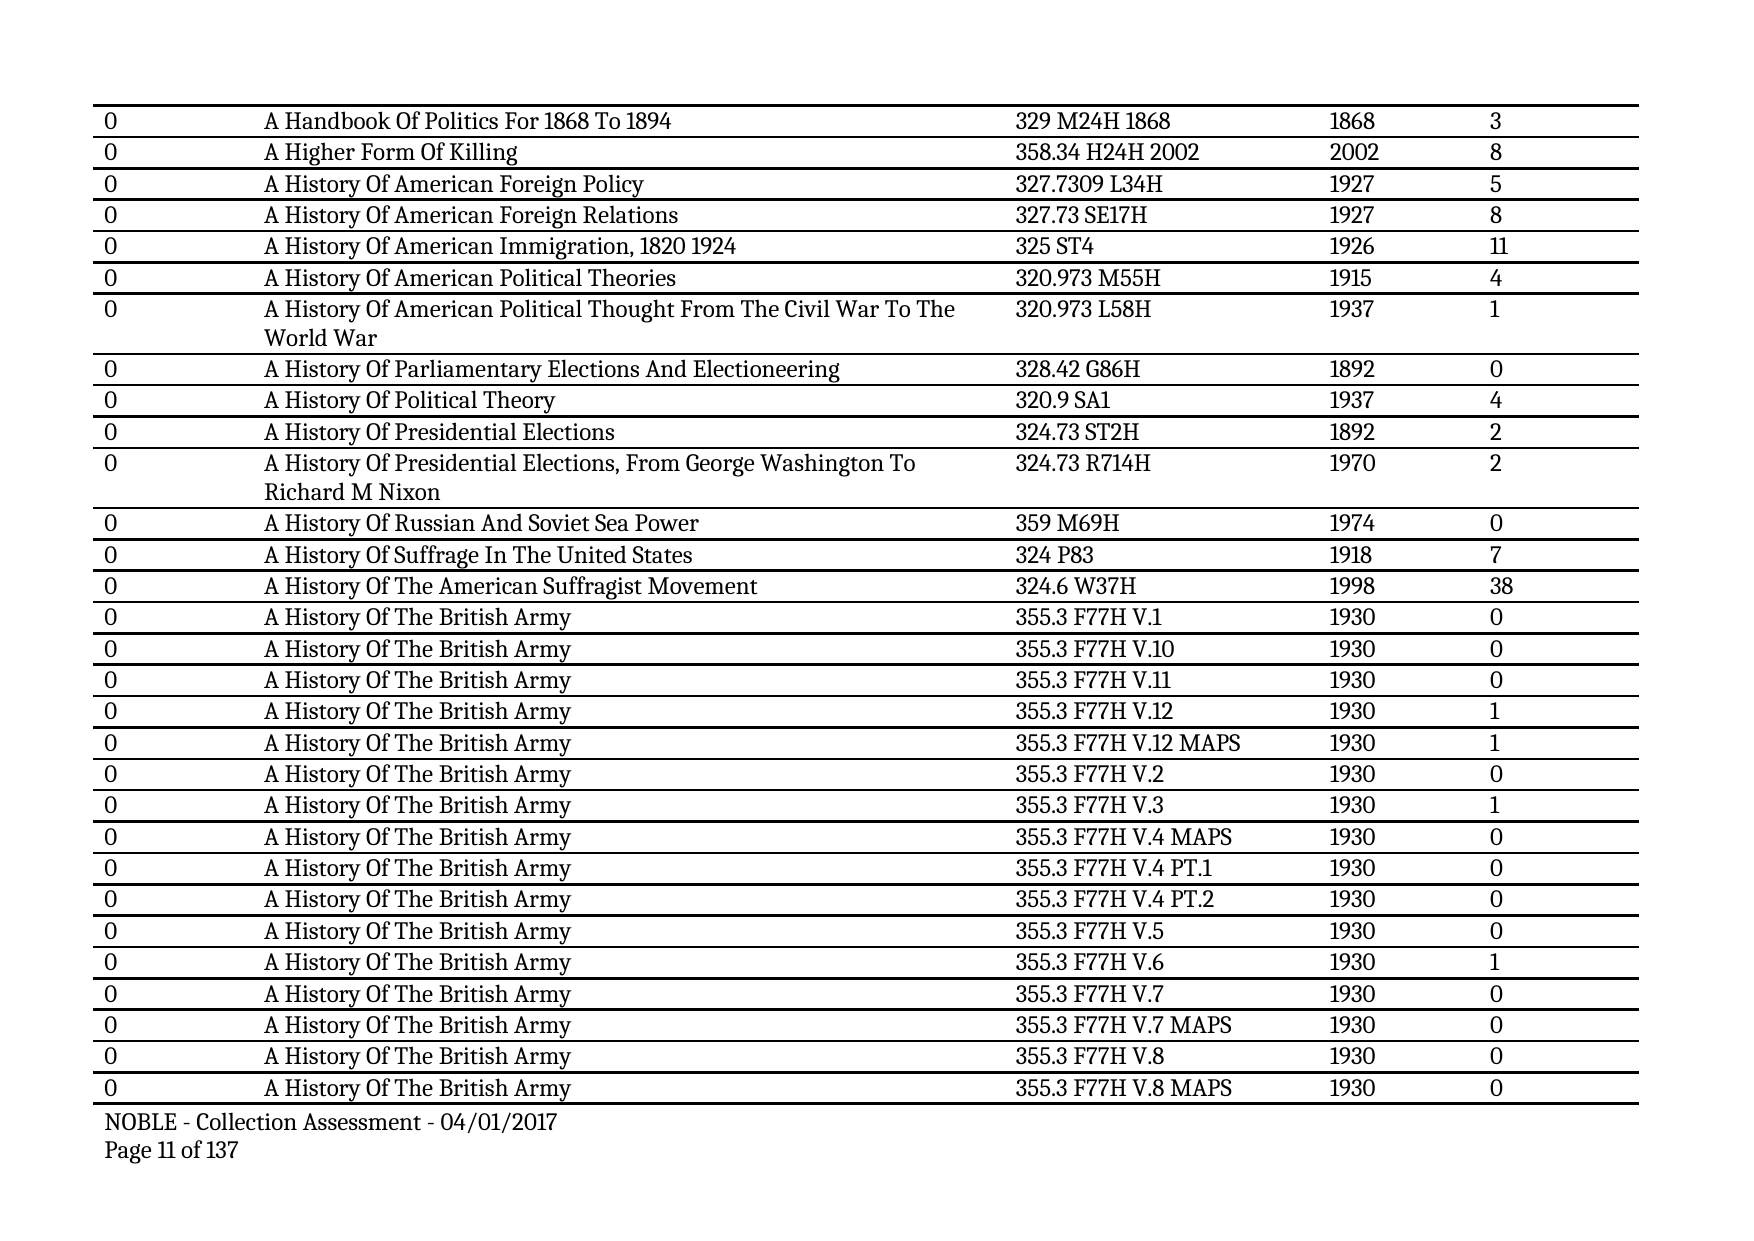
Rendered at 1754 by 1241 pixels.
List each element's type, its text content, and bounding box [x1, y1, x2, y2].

table_cell A History Of The British Army [253, 791, 999, 820]
table_cell A History Of The British Army [253, 886, 999, 914]
table_cell 1868 [1319, 107, 1478, 136]
table_cell 0 [1479, 603, 1638, 632]
table_cell 355.3 F77H V.12 MAPS [999, 729, 1319, 757]
table_cell 355.3 F77H V.1 [999, 603, 1319, 632]
table_cell 1974 [1319, 509, 1478, 538]
table_cell 0 [93, 418, 253, 446]
table_cell 1930 [1319, 697, 1478, 726]
table_cell 1930 [1319, 1074, 1478, 1102]
table_cell 0 [93, 791, 253, 820]
table_cell 329 M24H 1868 [999, 107, 1319, 136]
table_cell 1892 [1319, 355, 1478, 384]
table_cell 0 [1479, 1042, 1638, 1071]
table_cell 1926 [1319, 232, 1478, 261]
table_cell 0 [93, 449, 253, 507]
table_cell 11 [1479, 232, 1638, 261]
table_cell 1930 [1319, 1042, 1478, 1071]
table_cell 0 [1479, 1011, 1638, 1039]
table_cell A History Of Russian And Soviet Sea Power [253, 509, 999, 538]
table_cell 0 [1479, 635, 1638, 663]
table_cell 1930 [1319, 948, 1478, 977]
table_cell 2002 [1319, 138, 1478, 167]
table_cell A Handbook Of Politics For 1868 To 1894 [253, 107, 999, 136]
table_cell 1 [1479, 791, 1638, 820]
table_cell 0 [93, 823, 253, 851]
table_cell A History Of The British Army [253, 697, 999, 726]
table_cell 355.3 F77H V.12 [999, 697, 1319, 726]
table_cell A History Of Political Theory [253, 386, 999, 415]
table_cell A History Of The British Army [253, 666, 999, 695]
table_cell 0 [93, 760, 253, 789]
table_cell 1930 [1319, 635, 1478, 663]
table_cell A History Of The British Army [253, 1042, 999, 1071]
table_cell 358.34 H24H 2002 [999, 138, 1319, 167]
table_cell A History Of The British Army [253, 917, 999, 946]
table_cell 0 [93, 295, 253, 352]
table_cell 1930 [1319, 917, 1478, 946]
table_cell 1927 [1319, 201, 1478, 229]
table_cell 0 [1479, 823, 1638, 851]
table_cell 1930 [1319, 886, 1478, 914]
table_cell A History Of American Immigration, 1820 1924 [253, 232, 999, 261]
table_cell 0 [93, 697, 253, 726]
table_cell A History Of American Political Theories [253, 264, 999, 292]
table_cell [253, 1074, 999, 1102]
table_cell 0 [93, 386, 253, 415]
table_cell A History Of The British Army [253, 1011, 999, 1039]
table_cell 1937 [1319, 386, 1478, 415]
table_cell 2 [1479, 418, 1638, 446]
table_cell 328.42 G86H [999, 355, 1319, 384]
table_cell A History Of Suffrage In The United States [253, 541, 999, 569]
table_cell 324.73 R714H [999, 449, 1319, 507]
table_cell 0 [93, 948, 253, 977]
table_cell 0 [93, 264, 253, 292]
table_cell 0 [93, 1011, 253, 1039]
table_cell 355.3 F77H V.4 PT.2 [999, 886, 1319, 914]
table_cell 1930 [1319, 1011, 1478, 1039]
table_cell 355.3 F77H V.8 [999, 1042, 1319, 1071]
table_cell A History Of Parliamentary Elections And Electioneering [253, 355, 999, 384]
table_cell 0 [93, 138, 253, 167]
table_cell 7 [1479, 541, 1638, 569]
table_cell 355.3 F77H V.7 [999, 980, 1319, 1008]
table_cell 325 ST4 [999, 232, 1319, 261]
table_cell 324 P83 [999, 541, 1319, 569]
table_cell 0 [93, 509, 253, 538]
table_cell 0 [1479, 666, 1638, 695]
table_cell A History Of American Foreign Policy [253, 170, 999, 198]
table_cell A History Of The British Army [253, 729, 999, 757]
table_cell 0 [93, 1042, 253, 1071]
table_cell 355.3 F77H V.11 [999, 666, 1319, 695]
table_cell 4 [1479, 264, 1638, 292]
table_cell 355.3 F77H V.8 MAPS [999, 1074, 1319, 1102]
table_cell 1930 [1319, 854, 1478, 883]
table_cell 1 [1479, 697, 1638, 726]
table_cell 1930 [1319, 823, 1478, 851]
table_cell A History Of The British Army [253, 948, 999, 977]
table_cell 355.3 F77H V.7 MAPS [999, 1011, 1319, 1039]
table_cell 0 [1479, 1074, 1638, 1102]
table_cell 320.973 M55H [999, 264, 1319, 292]
table_cell 1 [1479, 948, 1638, 977]
table_cell 8 [1479, 138, 1638, 167]
table_cell 1892 [1319, 418, 1478, 446]
table_cell A History Of The American Suffragist Movement [253, 572, 999, 601]
table_cell 0 [93, 635, 253, 663]
table_cell 0 [93, 886, 253, 914]
table_cell 355.3 F77H V.6 [999, 948, 1319, 977]
table_cell 0 [1479, 854, 1638, 883]
table_cell A History Of Presidential Elections, From George Washington To Richard M Nixon [253, 449, 999, 507]
table_cell A History Of Presidential Elections [253, 418, 999, 446]
table_cell 1930 [1319, 980, 1478, 1008]
table_cell 359 M69H [999, 509, 1319, 538]
table_cell A History Of American Political Thought From The Civil War To The World War [253, 295, 999, 352]
table_cell 324.6 W37H [999, 572, 1319, 601]
table_cell 0 [1479, 886, 1638, 914]
table_cell 0 [1479, 760, 1638, 789]
table_cell 0 [1479, 980, 1638, 1008]
table_cell A History Of The British Army [253, 760, 999, 789]
table_cell 1918 [1319, 541, 1478, 569]
table_cell 3 [1479, 107, 1638, 136]
table_cell 0 [93, 107, 253, 136]
table_cell 1 [1479, 729, 1638, 757]
table_cell 355.3 F77H V.2 [999, 760, 1319, 789]
table_cell 0 [93, 201, 253, 229]
table_cell 327.73 SE17H [999, 201, 1319, 229]
table_cell 324.73 ST2H [999, 418, 1319, 446]
table_cell 38 [1479, 572, 1638, 601]
table_cell 355.3 F77H V.4 MAPS [999, 823, 1319, 851]
table_cell 0 [93, 666, 253, 695]
table_cell 0 [93, 572, 253, 601]
table_cell 2 [1479, 449, 1638, 507]
table_cell 1930 [1319, 760, 1478, 789]
table_cell 0 [93, 232, 253, 261]
table_cell 1937 [1319, 295, 1478, 352]
table_cell A History Of The British Army [253, 603, 999, 632]
table_cell 355.3 F77H V.5 [999, 917, 1319, 946]
table_cell A History Of The British Army [253, 854, 999, 883]
table_cell 0 [93, 980, 253, 1008]
table_cell 8 [1479, 201, 1638, 229]
table_cell 0 [1479, 917, 1638, 946]
table_cell 0 [93, 541, 253, 569]
table_cell 1927 [1319, 170, 1478, 198]
table_cell 0 [93, 917, 253, 946]
table_cell 0 [93, 355, 253, 384]
table_cell 1 [1479, 295, 1638, 352]
table_cell A History Of The British Army [253, 980, 999, 1008]
table_cell 0 [93, 729, 253, 757]
table_cell 327.7309 L34H [999, 170, 1319, 198]
table_cell 320.9 SA1 [999, 386, 1319, 415]
table_cell 0 [93, 170, 253, 198]
table_cell A History Of The British Army [253, 823, 999, 851]
table_cell 5 [1479, 170, 1638, 198]
table_cell 1915 [1319, 264, 1478, 292]
table_cell A Higher Form Of Killing [253, 138, 999, 167]
table_cell A History Of The British Army [253, 635, 999, 663]
table_cell 1930 [1319, 603, 1478, 632]
table_cell 0 [93, 1074, 253, 1102]
table_cell 1970 [1319, 449, 1478, 507]
table_cell 0 [1479, 355, 1638, 384]
table_cell 1998 [1319, 572, 1478, 601]
table_cell 0 [93, 854, 253, 883]
table_cell 1930 [1319, 666, 1478, 695]
table_cell 355.3 F77H V.10 [999, 635, 1319, 663]
table_cell 4 [1479, 386, 1638, 415]
table_cell 0 [1479, 509, 1638, 538]
table_cell 1930 [1319, 729, 1478, 757]
table_cell 320.973 L58H [999, 295, 1319, 352]
table_cell 355.3 F77H V.4 PT.1 [999, 854, 1319, 883]
table_cell 0 [93, 603, 253, 632]
table_cell 355.3 F77H V.3 [999, 791, 1319, 820]
table_cell 1930 [1319, 791, 1478, 820]
table_cell A History Of American Foreign Relations [253, 201, 999, 229]
